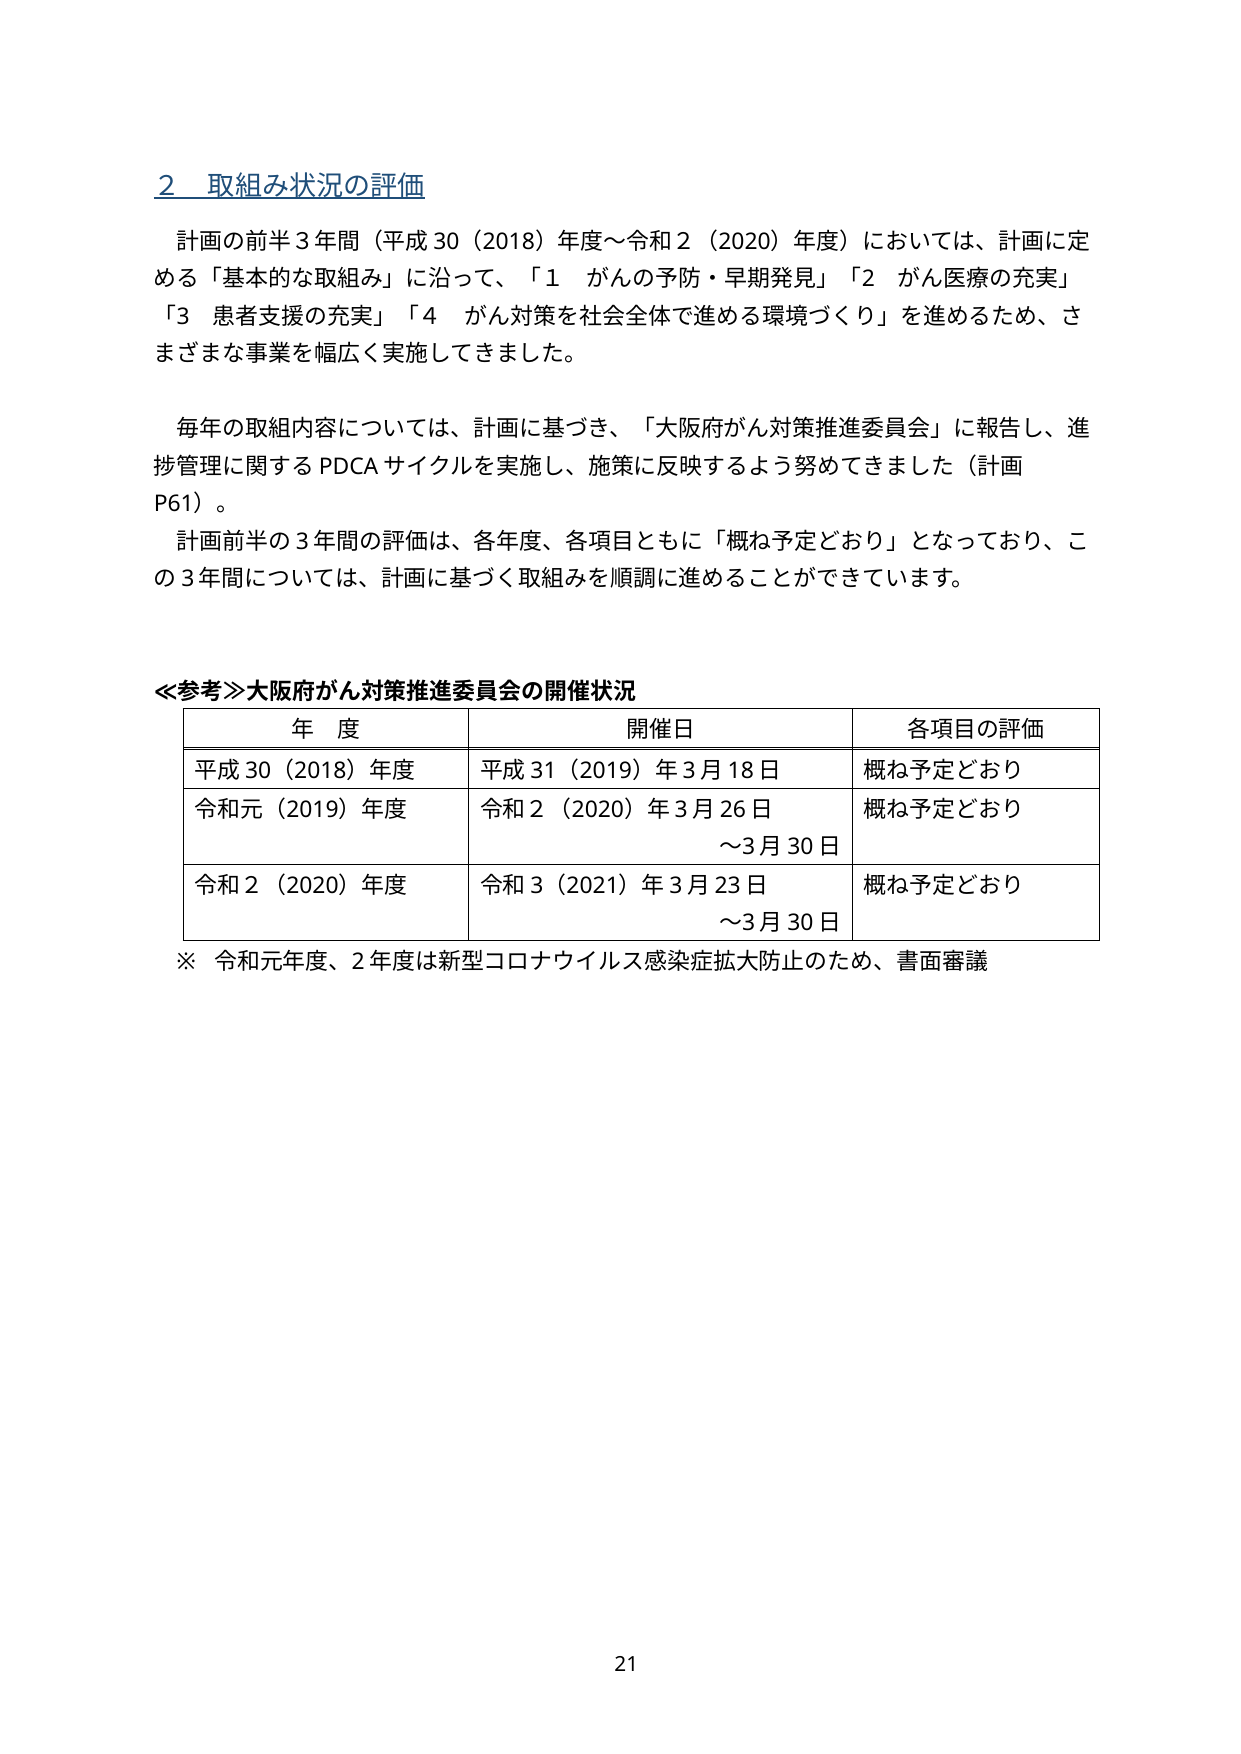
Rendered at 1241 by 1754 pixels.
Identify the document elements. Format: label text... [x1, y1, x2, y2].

table_header 年 度 [184, 709, 468, 747]
table_cell 概ね予定どおり [853, 750, 1099, 787]
table_cell 令和２（2020）年3月26日 ～3月30日 [469, 789, 852, 863]
table_cell 平成31（2019）年3月18日 [469, 750, 852, 787]
table_cell 令和２（2020）年度 [184, 865, 468, 939]
table_header 各項目の評価 [853, 709, 1099, 747]
table_cell 令和元（2019）年度 [184, 789, 468, 863]
text 毎年の取組内容については、計画に基づき、「大阪府がん対策推進委員会」に報告し、進捗管理に関するPDCAサイクルを実施し、施策に反映するよう努めてきました（計画P61）。 [153, 408, 1098, 521]
text ≪参考≫大阪府がん対策推進委員会の開催状況 [153, 671, 1098, 708]
table_cell 概ね予定どおり [853, 789, 1099, 863]
table_header 開催日 [469, 709, 852, 747]
table_cell 令和3（2021）年3月23日 ～3月30日 [469, 865, 852, 939]
text 計画の前半３年間（平成30（2018）年度～令和２（2020）年度）においては、計画に定める「基本的な取組み」に沿って、「１ がんの予防・早期発見」「2 がん医療の充実」「3 患者支援の充実」「４ がん対策を社会全体で進める環境づくり」を進めるため、さまざまな事業を幅広く実施してきました。 [153, 221, 1098, 371]
subtitle ２ 取組み状況の評価 [153, 146, 1098, 221]
table_cell 概ね予定どおり [853, 865, 1099, 939]
text 計画前半の3年間の評価は、各年度、各項目ともに「概ね予定どおり」となっており、この3年間については、計画に基づく取組みを順調に進めることができています。 [153, 521, 1098, 596]
list 令和元年度、2年度は新型コロナウイルス感染症拡大防止のため、書面審議 [176, 941, 1098, 978]
table_cell 平成30（2018）年度 [184, 750, 468, 787]
